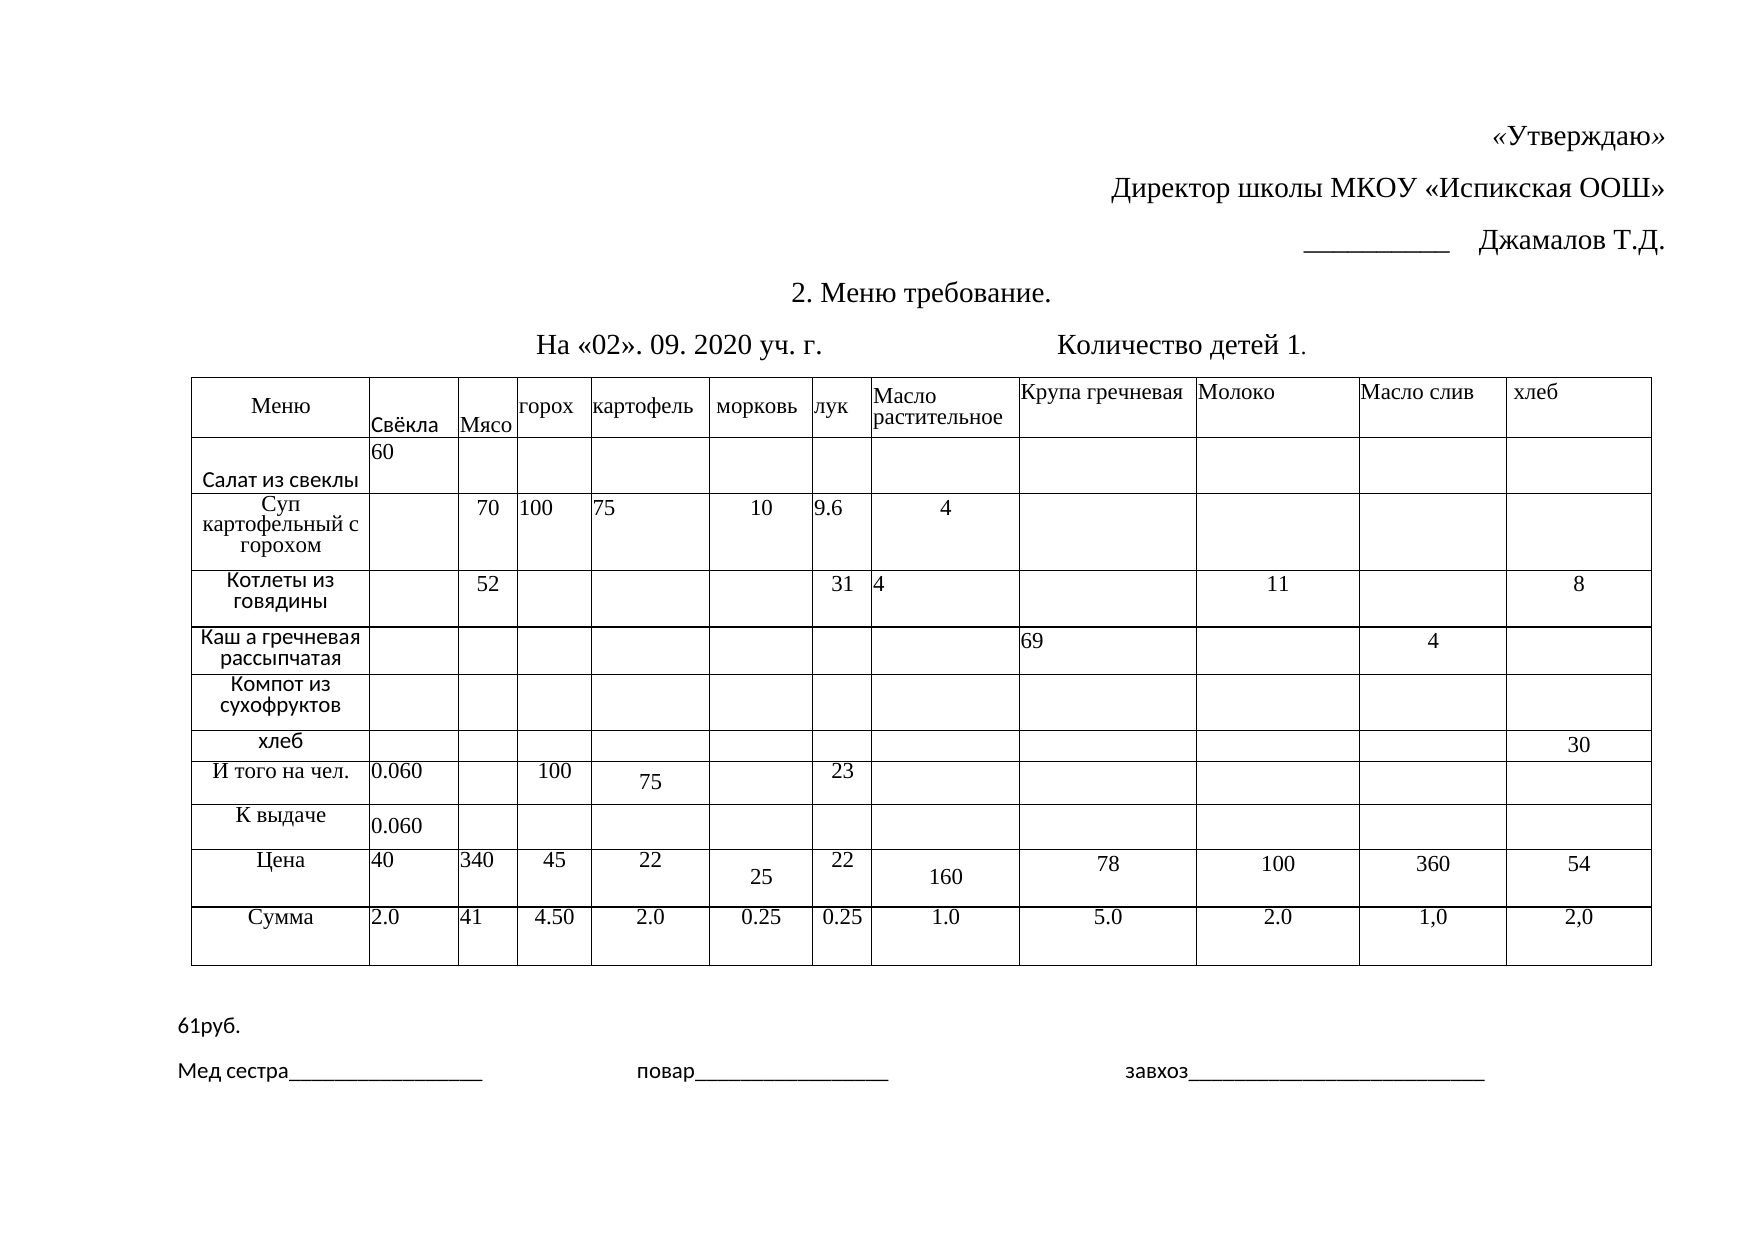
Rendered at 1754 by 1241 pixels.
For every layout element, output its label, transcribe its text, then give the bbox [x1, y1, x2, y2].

text На «02». 09. 2020 уч. г. Количество детей 1. [177, 327, 1665, 360]
table_header Меню [192, 378, 369, 437]
text 2. Меню требование. [177, 275, 1665, 308]
table_cell [1360, 675, 1506, 730]
table_cell 23 [813, 762, 871, 804]
table_cell Сумма [192, 908, 369, 965]
table_cell [872, 731, 1019, 761]
table_cell 0.25 [813, 908, 871, 965]
table_cell 69 [1020, 628, 1196, 673]
table_cell [459, 675, 517, 730]
table_header горох [518, 378, 591, 437]
table_cell [1197, 438, 1359, 493]
table_cell 0.060 [370, 762, 458, 804]
table_cell 2,0 [1507, 908, 1651, 965]
table_header Масло растительное [872, 378, 1019, 437]
table_header Молоко [1197, 378, 1359, 437]
table_cell 100 [518, 762, 591, 804]
table_cell 40 [370, 850, 458, 906]
table_cell [1360, 571, 1506, 626]
table_cell [518, 571, 591, 626]
table_cell [1197, 628, 1359, 673]
table_cell 25 [710, 850, 812, 906]
table_cell 75 [592, 494, 709, 569]
table_header Свёкла [370, 378, 458, 437]
table_cell 1,0 [1360, 908, 1506, 965]
table_cell 70 [459, 494, 517, 569]
table_cell [592, 438, 709, 493]
text __________ Джамалов Т.Д. [177, 222, 1665, 256]
table_cell 54 [1507, 850, 1651, 906]
text Мед сестра_________________ повар_________________ завхоз__________________________ [177, 1056, 1665, 1084]
table_cell [1507, 762, 1651, 804]
table_cell хлеб [192, 731, 369, 761]
table_cell [459, 805, 517, 849]
table_cell [710, 571, 812, 626]
table_cell Котлеты из говядины [192, 571, 369, 626]
table_cell Суп картофельный с горохом [192, 494, 369, 569]
table_cell [518, 675, 591, 730]
table_cell [1360, 731, 1506, 761]
table_cell [1197, 731, 1359, 761]
table_cell 22 [592, 850, 709, 906]
table_cell [710, 731, 812, 761]
text 61руб. [177, 1011, 1665, 1039]
table_cell Компот из сухофруктов [192, 675, 369, 730]
table_cell [1020, 731, 1196, 761]
table_cell [1197, 675, 1359, 730]
table_cell [1020, 438, 1196, 493]
table_cell [710, 675, 812, 730]
table_cell [1020, 762, 1196, 804]
table_cell [1197, 494, 1359, 569]
table_cell [813, 438, 871, 493]
table_cell [872, 438, 1019, 493]
table_cell 4.50 [518, 908, 591, 965]
table_cell [518, 731, 591, 761]
table_cell 75 [592, 762, 709, 804]
table_cell 160 [872, 850, 1019, 906]
table_cell [813, 675, 871, 730]
table_cell [710, 762, 812, 804]
table_cell [1360, 438, 1506, 493]
table_header хлеб [1507, 378, 1651, 437]
table_cell 2.0 [370, 908, 458, 965]
table_cell 10 [710, 494, 812, 569]
table_cell [1197, 805, 1359, 849]
table_cell [710, 805, 812, 849]
table_header морковь [710, 378, 812, 437]
table_cell 9.6 [813, 494, 871, 569]
table_cell [592, 628, 709, 673]
table_header Мясо [459, 378, 517, 437]
table_cell [1360, 494, 1506, 569]
table_cell [459, 762, 517, 804]
table_cell [1507, 675, 1651, 730]
table_cell [518, 805, 591, 849]
table_cell [872, 675, 1019, 730]
table_cell 4 [1360, 628, 1506, 673]
table_header Масло слив [1360, 378, 1506, 437]
table_header лук [813, 378, 871, 437]
table_cell 340 [459, 850, 517, 906]
table_cell [872, 628, 1019, 673]
table_cell 41 [459, 908, 517, 965]
table_cell [1020, 675, 1196, 730]
table_cell [370, 628, 458, 673]
table_cell 22 [813, 850, 871, 906]
table_cell 8 [1507, 571, 1651, 626]
table_cell [370, 731, 458, 761]
table_cell 2.0 [1197, 908, 1359, 965]
text «Утверждаю» [177, 118, 1665, 152]
table_cell 100 [1197, 850, 1359, 906]
table_cell [1360, 762, 1506, 804]
table_cell [592, 675, 709, 730]
table_cell [1507, 628, 1651, 673]
table_cell [459, 628, 517, 673]
table_cell [1507, 494, 1651, 569]
table_cell [592, 571, 709, 626]
text Директор школы МКОУ «Испикская ООШ» [177, 170, 1665, 204]
table_cell 11 [1197, 571, 1359, 626]
table_cell [1020, 571, 1196, 626]
table_cell [518, 628, 591, 673]
table_cell 360 [1360, 850, 1506, 906]
table_cell [1507, 438, 1651, 493]
table_cell Цена [192, 850, 369, 906]
table_cell [813, 805, 871, 849]
table_cell 60 [370, 438, 458, 493]
table_cell [1360, 805, 1506, 849]
table_cell 0.25 [710, 908, 812, 965]
table_cell [872, 762, 1019, 804]
table_cell 30 [1507, 731, 1651, 761]
table_cell [1020, 805, 1196, 849]
table_header картофель [592, 378, 709, 437]
table_cell [370, 494, 458, 569]
table_cell Каш а гречневая рассыпчатая [192, 628, 369, 673]
table_cell Салат из свеклы [192, 438, 369, 493]
table_cell И того на чел. [192, 762, 369, 804]
table_cell [872, 805, 1019, 849]
table_cell [710, 438, 812, 493]
table_cell [710, 628, 812, 673]
table_cell [592, 805, 709, 849]
table_cell [459, 438, 517, 493]
table_cell 0.060 [370, 805, 458, 849]
table_cell 2.0 [592, 908, 709, 965]
table_cell К выдаче [192, 805, 369, 849]
table_header Крупа гречневая [1020, 378, 1196, 437]
table_cell 100 [518, 494, 591, 569]
table_cell 1.0 [872, 908, 1019, 965]
table_cell [459, 731, 517, 761]
table_cell 78 [1020, 850, 1196, 906]
table_cell 45 [518, 850, 591, 906]
table_cell [813, 731, 871, 761]
table_cell 52 [459, 571, 517, 626]
table_cell [370, 675, 458, 730]
table_cell 4 [872, 571, 1019, 626]
table_cell [518, 438, 591, 493]
table_cell [1197, 762, 1359, 804]
table_cell [1020, 494, 1196, 569]
table_cell 31 [813, 571, 871, 626]
table_cell [813, 628, 871, 673]
table_cell [370, 571, 458, 626]
table_cell [592, 731, 709, 761]
table_cell 5.0 [1020, 908, 1196, 965]
table_cell 4 [872, 494, 1019, 569]
table_cell [1507, 805, 1651, 849]
